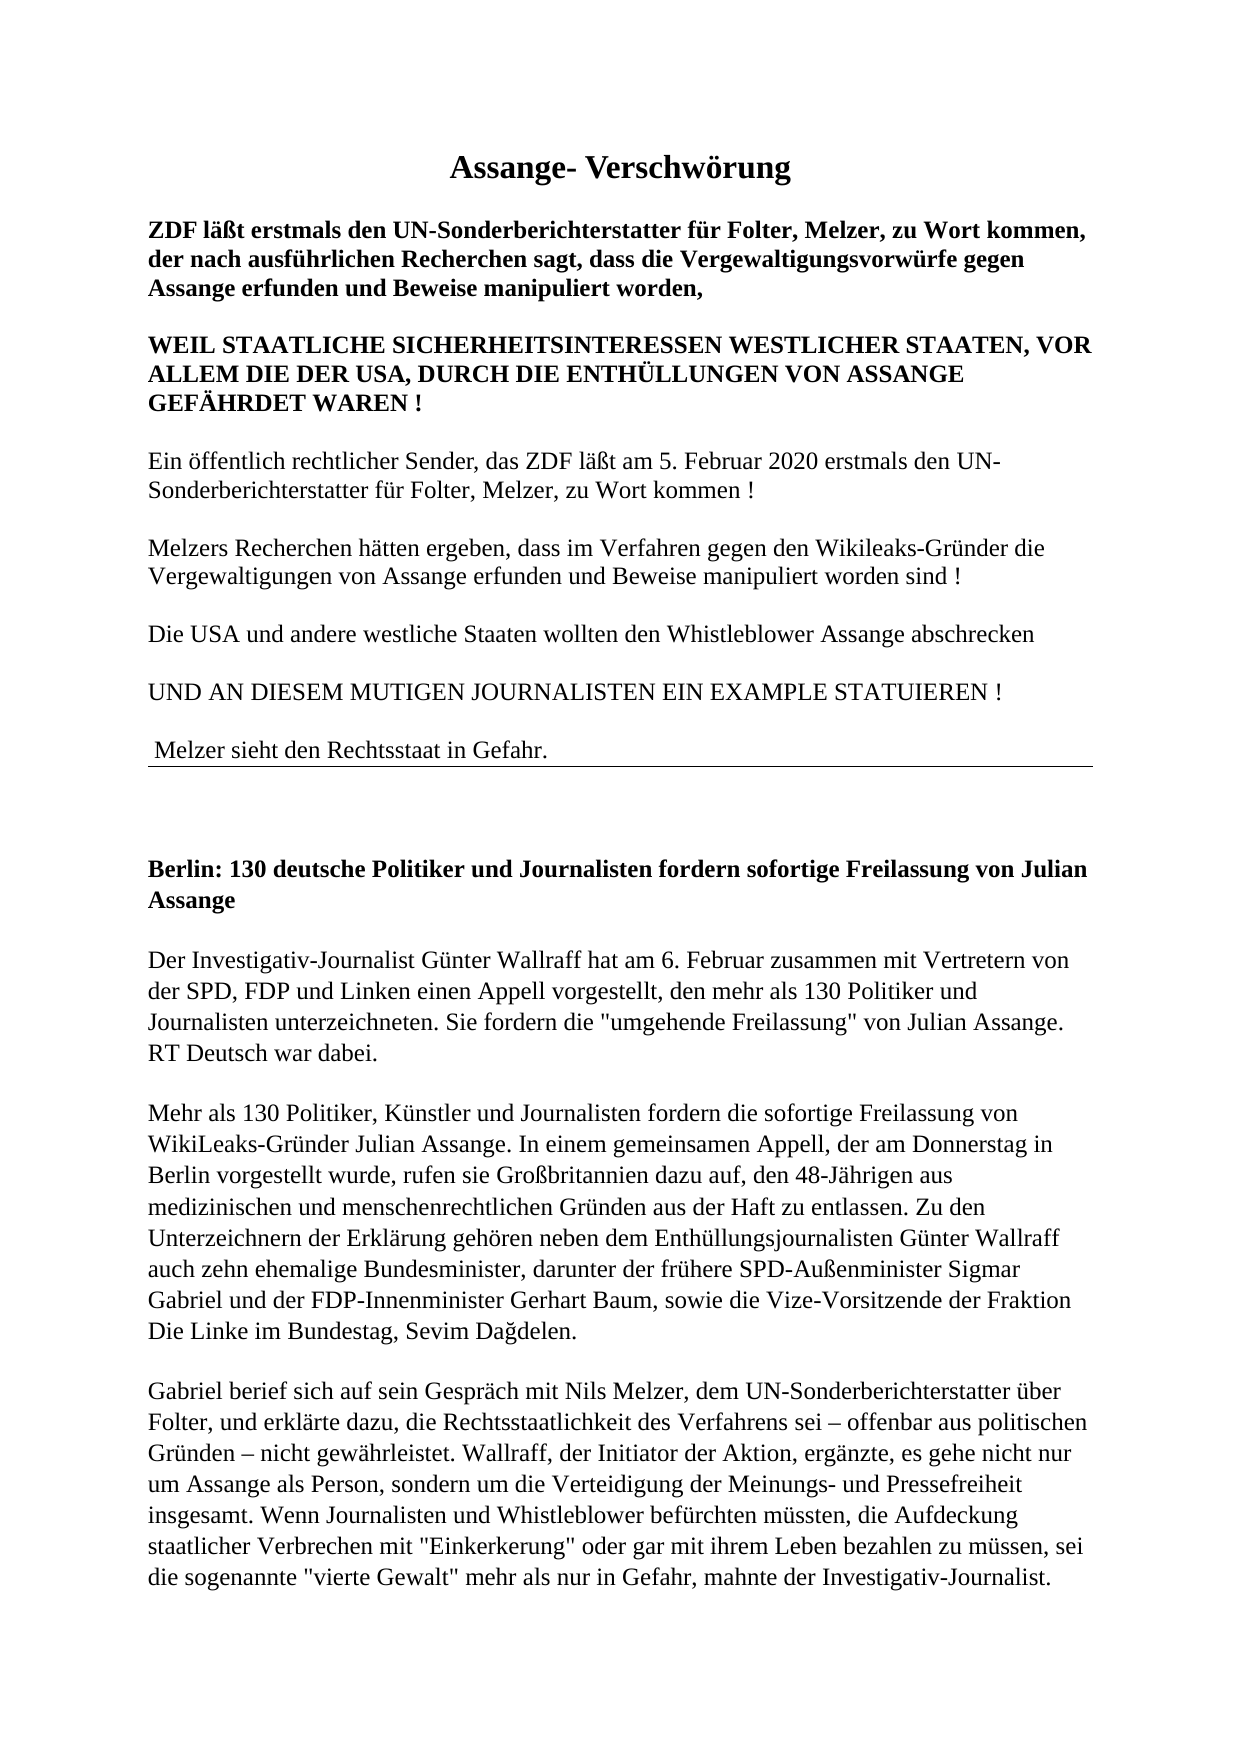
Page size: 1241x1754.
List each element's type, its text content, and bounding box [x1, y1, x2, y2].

text Der Investigativ-Journalist Günter Wallraff hat am 6. Februar zusammen mit Vertretern von der SPD, FDP und Linken einen Appell vorgestellt, den mehr als 130 Politiker und Journalisten unterzeichneten. Sie fordern die "umgehende Freilassung" von Julian Assange. RT Deutsch war dabei. [148, 945, 1093, 1067]
text Assange- Verschwörung [148, 148, 1093, 186]
text Die USA und andere westliche Staaten wollten den Whistleblower Assange abschrecken [148, 619, 1093, 648]
text UND AN DIESEM MUTIGEN JOURNALISTEN EIN EXAMPLE STATUIEREN ! [148, 677, 1093, 706]
text Berlin: 130 deutsche Politiker und Journalisten fordern sofortige Freilassung von Julian Assange [148, 854, 1093, 914]
text ZDF läßt erstmals den UN-Sonderberichterstatter für Folter, Melzer, zu Wort kommen, der nach ausführlichen Recherchen sagt, dass die Vergewaltigungsvorwürfe gegen Assange erfunden und Beweise manipuliert worden, [148, 215, 1093, 301]
text Mehr als 130 Politiker, Künstler und Journalisten fordern die sofortige Freilassung von WikiLeaks-Gründer Julian Assange. In einem gemeinsamen Appell, der am Donnerstag in Berlin vorgestellt wurde, rufen sie Großbritannien dazu auf, den 48-Jährigen aus medizinischen und menschenrechtlichen Gründen aus der Haft zu entlassen. Zu den Unterzeichnern der Erklärung gehören neben dem Enthüllungsjournalisten Günter Wallraff auch zehn ehemalige Bundesminister, darunter der frühere SPD-Außenminister Sigmar Gabriel und der FDP-Innenminister Gerhart Baum, sowie die Vize-Vorsitzende der Fraktion Die Linke im Bundestag, Sevim Dağdelen. [148, 1098, 1093, 1344]
text Gabriel berief sich auf sein Gespräch mit Nils Melzer, dem UN-Sonderberichterstatter über Folter, und erklärte dazu, die Rechtsstaatlichkeit des Verfahrens sei – offenbar aus politischen Gründen – nicht gewährleistet. Wallraff, der Initiator der Aktion, ergänzte, es gehe nicht nur um Assange als Person, sondern um die Verteidigung der Meinungs- und Pressefreiheit insgesamt. Wenn Journalisten und Whistleblower befürchten müssten, die Aufdeckung staatlicher Verbrechen mit "Einkerkerung" oder gar mit ihrem Leben bezahlen zu müssen, sei die sogenannte "vierte Gewalt" mehr als nur in Gefahr, mahnte der Investigativ-Journalist. [148, 1376, 1093, 1591]
text Ein öffentlich rechtlicher Sender, das ZDF läßt am 5. Februar 2020 erstmals den UN-Sonderberichterstatter für Folter, Melzer, zu Wort kommen ! [148, 446, 1093, 503]
text Melzer sieht den Rechtsstaat in Gefahr. [148, 735, 1093, 766]
text Melzers Recherchen hätten ergeben, dass im Verfahren gegen den Wikileaks-Gründer die Vergewaltigungen von Assange erfunden und Beweise manipuliert worden sind ! [148, 533, 1093, 590]
text WEIL STAATLICHE SICHERHEITSINTERESSEN WESTLICHER STAATEN, VOR ALLEM DIE DER USA, DURCH DIE ENTHÜLLUNGEN VON ASSANGE GEFÄHRDET WAREN ! [148, 331, 1093, 417]
